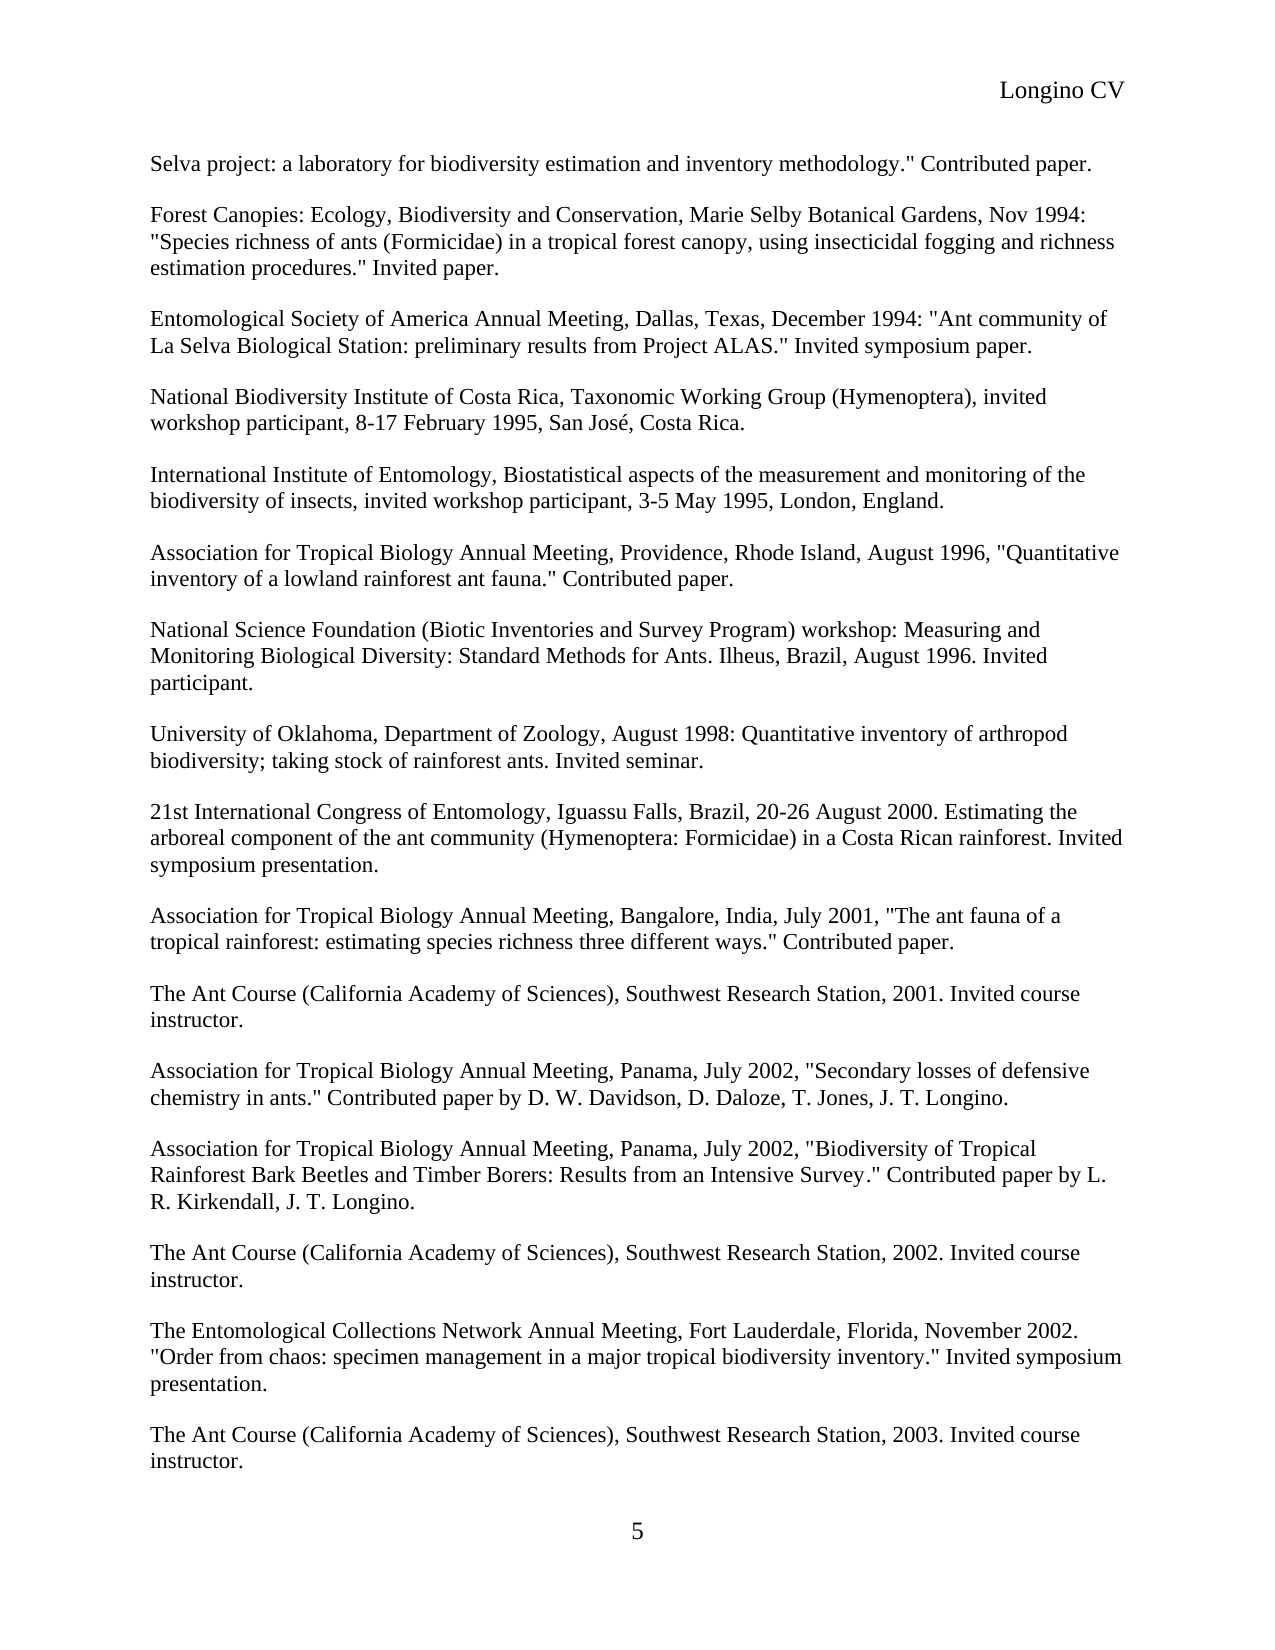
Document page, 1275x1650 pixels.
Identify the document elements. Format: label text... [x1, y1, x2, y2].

text Entomological Society of America Annual Meeting, Dallas, Texas, December 1994: "Ant community of La Selva Biological Station: preliminary results from Project ALAS." Invited symposium paper. [150, 305, 1125, 358]
text International Institute of Entomology, Biostatistical aspects of the measurement and monitoring of the biodiversity of insects, invited workshop participant, 3-5 May 1995, London, England. [150, 461, 1125, 513]
text Association for Tropical Biology Annual Meeting, Panama, July 2002, "Secondary losses of defensive chemistry in ants." Contributed paper by D. W. Davidson, D. Daloze, T. Jones, J. T. Longino. [150, 1057, 1125, 1110]
text National Science Foundation (Biotic Inventories and Survey Program) workshop: Measuring and Monitoring Biological Diversity: Standard Methods for Ants. Ilheus, Brazil, August 1996. Invited participant. [150, 616, 1125, 695]
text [150, 150, 1125, 176]
text Association for Tropical Biology Annual Meeting, Bangalore, India, July 2001, "The ant fauna of a tropical rainforest: estimating species richness three different ways." Contributed paper. [150, 902, 1125, 955]
text The Ant Course (California Academy of Sciences), Southwest Research Station, 2002. Invited course instructor. [150, 1239, 1125, 1292]
text 21st International Congress of Entomology, Iguassu Falls, Brazil, 20-26 August 2000. Estimating the arboreal component of the ant community (Hymenoptera: Formicidae) in a Costa Rican rainforest. Invited symposium presentation. [150, 798, 1125, 877]
text The Ant Course (California Academy of Sciences), Southwest Research Station, 2003. Invited course instructor. [150, 1421, 1125, 1474]
text Association for Tropical Biology Annual Meeting, Providence, Rhode Island, August 1996, "Quantitative inventory of a lowland rainforest ant fauna." Contributed paper. [150, 538, 1125, 591]
text National Biodiversity Institute of Costa Rica, Taxonomic Working Group (Hymenoptera), invited workshop participant, 8-17 February 1995, San José, Costa Rica. [150, 383, 1125, 436]
text Forest Canopies: Ecology, Biodiversity and Conservation, Marie Selby Botanical Gardens, Nov 1994: "Species richness of ants (Formicidae) in a tropical forest canopy, using insecticidal fogging and richness estimation procedures." Invited paper. [150, 201, 1125, 280]
text Association for Tropical Biology Annual Meeting, Panama, July 2002, "Biodiversity of Tropical Rainforest Bark Beetles and Timber Borers: Results from an Intensive Survey." Contributed paper by L. R. Kirkendall, J. T. Longino. [150, 1135, 1125, 1214]
text The Entomological Collections Network Annual Meeting, Fort Lauderdale, Florida, November 2002. "Order from chaos: specimen management in a major tropical biodiversity inventory." Invited symposium presentation. [150, 1317, 1125, 1396]
text University of Oklahoma, Department of Zoology, August 1998: Quantitative inventory of arthropod biodiversity; taking stock of rainforest ants. Invited seminar. [150, 720, 1125, 773]
text The Ant Course (California Academy of Sciences), Southwest Research Station, 2001. Invited course instructor. [150, 980, 1125, 1032]
